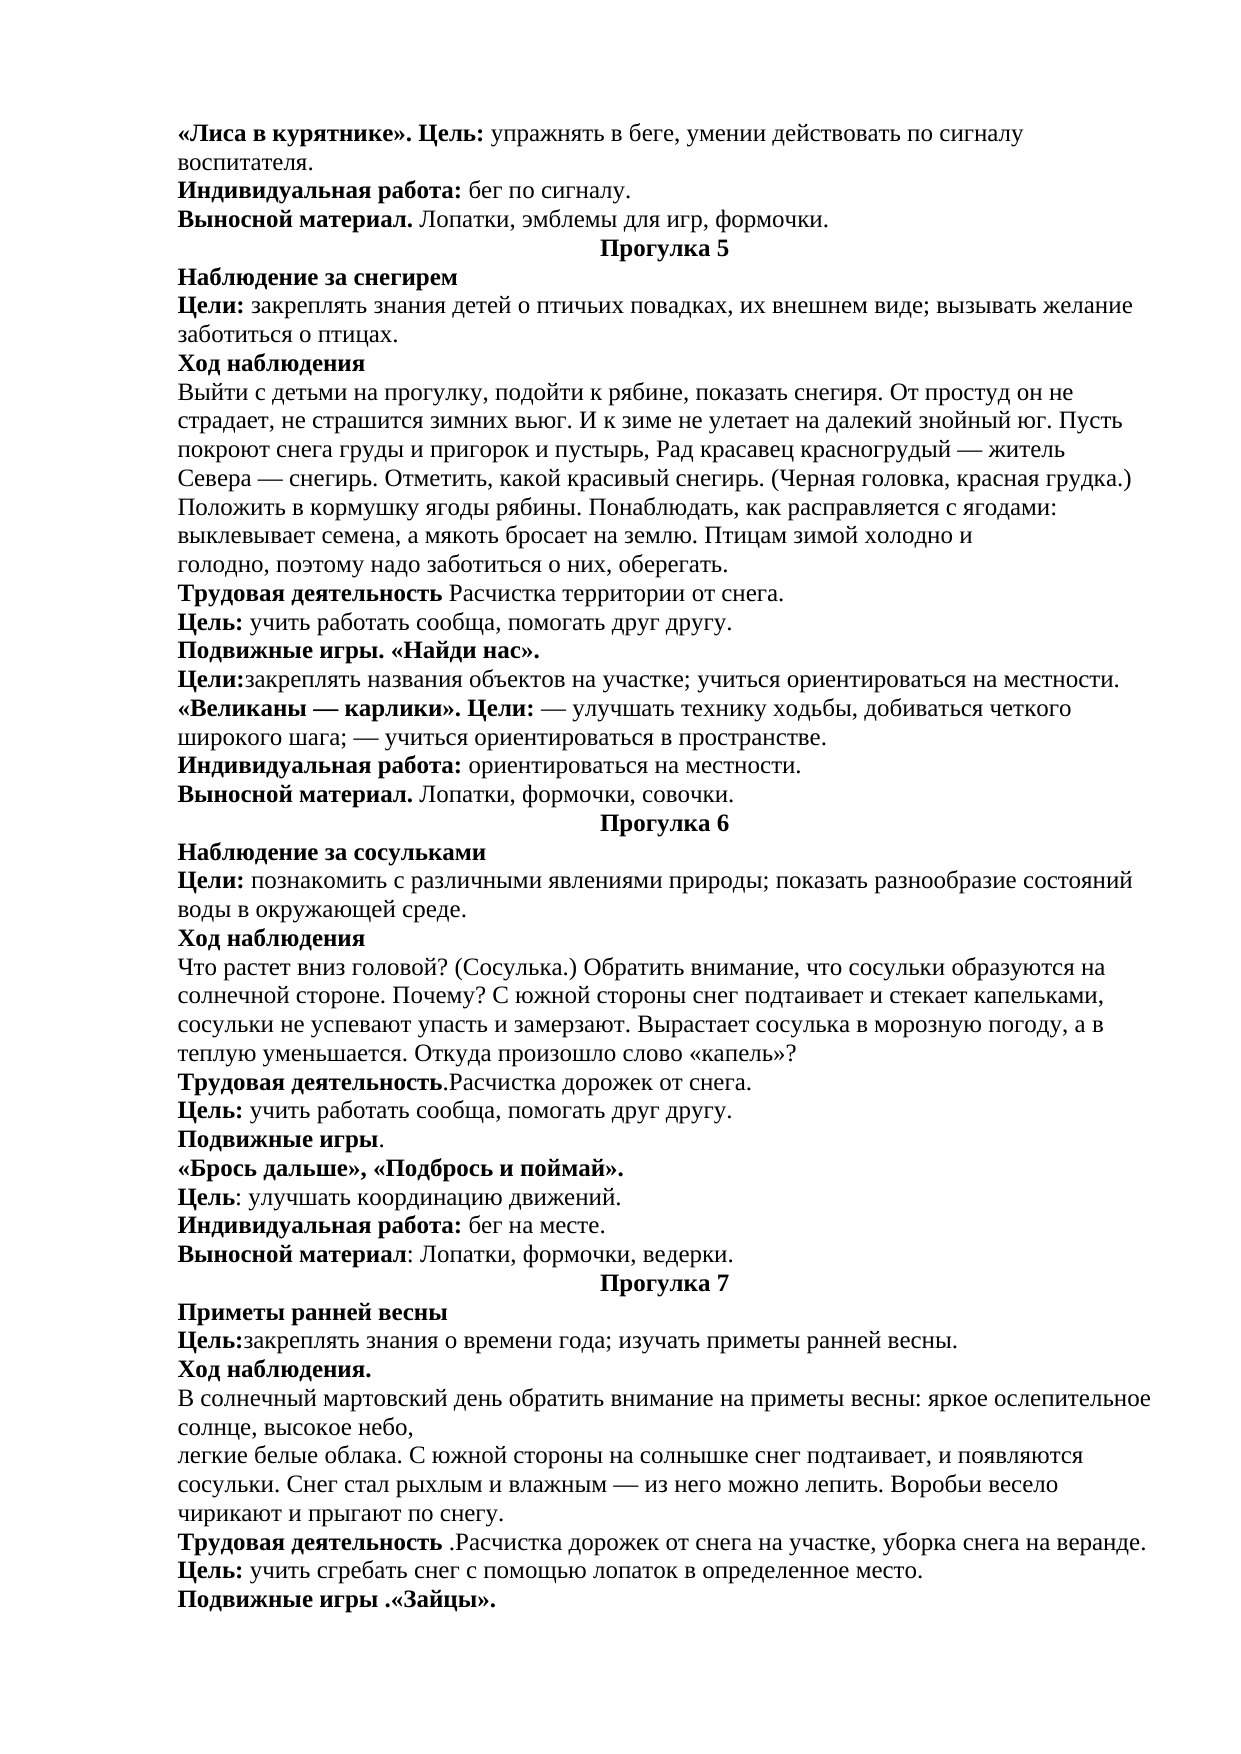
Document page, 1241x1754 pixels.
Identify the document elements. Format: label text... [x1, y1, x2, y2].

text легкие белые облака. С южной стороны на солнышке снег подтаивает, и появляются сосульки. Снег стал рыхлым и влажным — из него можно лепить. Воробьи весело чирикают и прыгают по снегу. [177, 1441, 1152, 1527]
text В солнечный мартовский день обратить внимание на приметы весны: яркое ослепительное солнце, высокое небо, [177, 1383, 1152, 1441]
text Наблюдение за сосульками [177, 837, 1152, 866]
text Индивидуальная работа: бег по сигналу. [177, 176, 1152, 204]
text Что растет вниз головой? (Сосулька.) Обратить внимание, что сосульки образуются на солнечной стороне. Почему? С южной стороны снег подтаивает и стекает капельками, сосульки не успевают упасть и замерзают. Вырастает сосулька в морозную погоду, а в теплую уменьшается. Откуда произошло слово «капель»? [177, 952, 1152, 1067]
text Цель: учить работать сообща, помогать друг другу. [177, 1096, 1152, 1124]
text Выносной материал. Лопатки, формочки, совочки. [177, 779, 1152, 808]
text Ход наблюдения [177, 348, 1152, 377]
text Приметы ранней весны [177, 1297, 1152, 1326]
text Цель: улучшать координацию движений. [177, 1182, 1152, 1211]
text Прогулка 5 [177, 233, 1152, 262]
text «Брось дальше», «Подбрось и поймай». [177, 1153, 1152, 1182]
text Индивидуальная работа: ориентироваться на местности. [177, 751, 1152, 779]
text Трудовая деятельность.Расчистка дорожек от снега. [177, 1067, 1152, 1096]
text Подвижные игры. [177, 1124, 1152, 1153]
text Трудовая деятельность Расчистка территории от снега. [177, 578, 1152, 607]
text Индивидуальная работа: бег на месте. [177, 1211, 1152, 1239]
text Цели: познакомить с различными явлениями природы; показать разнообразие состояний воды в окружающей среде. [177, 866, 1152, 923]
text Наблюдение за снегирем [177, 262, 1152, 291]
text Прогулка 6 [177, 808, 1152, 837]
text Подвижные игры. «Найди нас». [177, 636, 1152, 664]
text Цель: учить сгребать снег с помощью лопаток в определенное место. [177, 1556, 1152, 1584]
text Выносной материал. Лопатки, эмблемы для игр, формочки. [177, 204, 1152, 233]
text Ход наблюдения. [177, 1354, 1152, 1383]
text Трудовая деятельность .Расчистка дорожек от снега на участке, уборка снега на веранде. [177, 1527, 1152, 1556]
text Выносной материал: Лопатки, формочки, ведерки. [177, 1239, 1152, 1268]
text Севера — снегирь. Отметить, какой красивый снегирь. (Черная головка, красная грудка.) Положить в кормушку ягоды рябины. Понаблюдать, как расправляется с ягодами: выклевывает семена, а мякоть бросает на землю. Птицам зимой холодно и [177, 463, 1152, 549]
text «Лиса в курятнике». Цель: упражнять в беге, умении действовать по сигналу воспитателя. [177, 118, 1152, 176]
text Ход наблюдения [177, 923, 1152, 952]
text Цели: закреплять знания детей о птичьих повадках, их внешнем виде; вызывать желание заботиться о птицах. [177, 291, 1152, 348]
text Цель:закреплять знания о времени года; изучать приметы ранней весны. [177, 1326, 1152, 1354]
text Подвижные игры .«Зайцы». [177, 1584, 1152, 1613]
text Выйти с детьми на прогулку, подойти к рябине, показать снегиря. От простуд он не страдает, не страшится зимних вьюг. И к зиме не улетает на далекий знойный юг. Пусть покроют снега груды и пригорок и пустырь, Рад красавец красногрудый — житель [177, 377, 1152, 463]
text «Великаны — карлики». Цели: — улучшать технику ходьбы, добиваться четкого широкого шага; — учиться ориентироваться в пространстве. [177, 693, 1152, 751]
text Цели:закреплять названия объектов на участке; учиться ориентироваться на местности. [177, 664, 1152, 693]
text голодно, поэтому надо заботиться о них, оберегать. [177, 549, 1152, 578]
text Цель: учить работать сообща, помогать друг другу. [177, 607, 1152, 636]
text Прогулка 7 [177, 1268, 1152, 1297]
